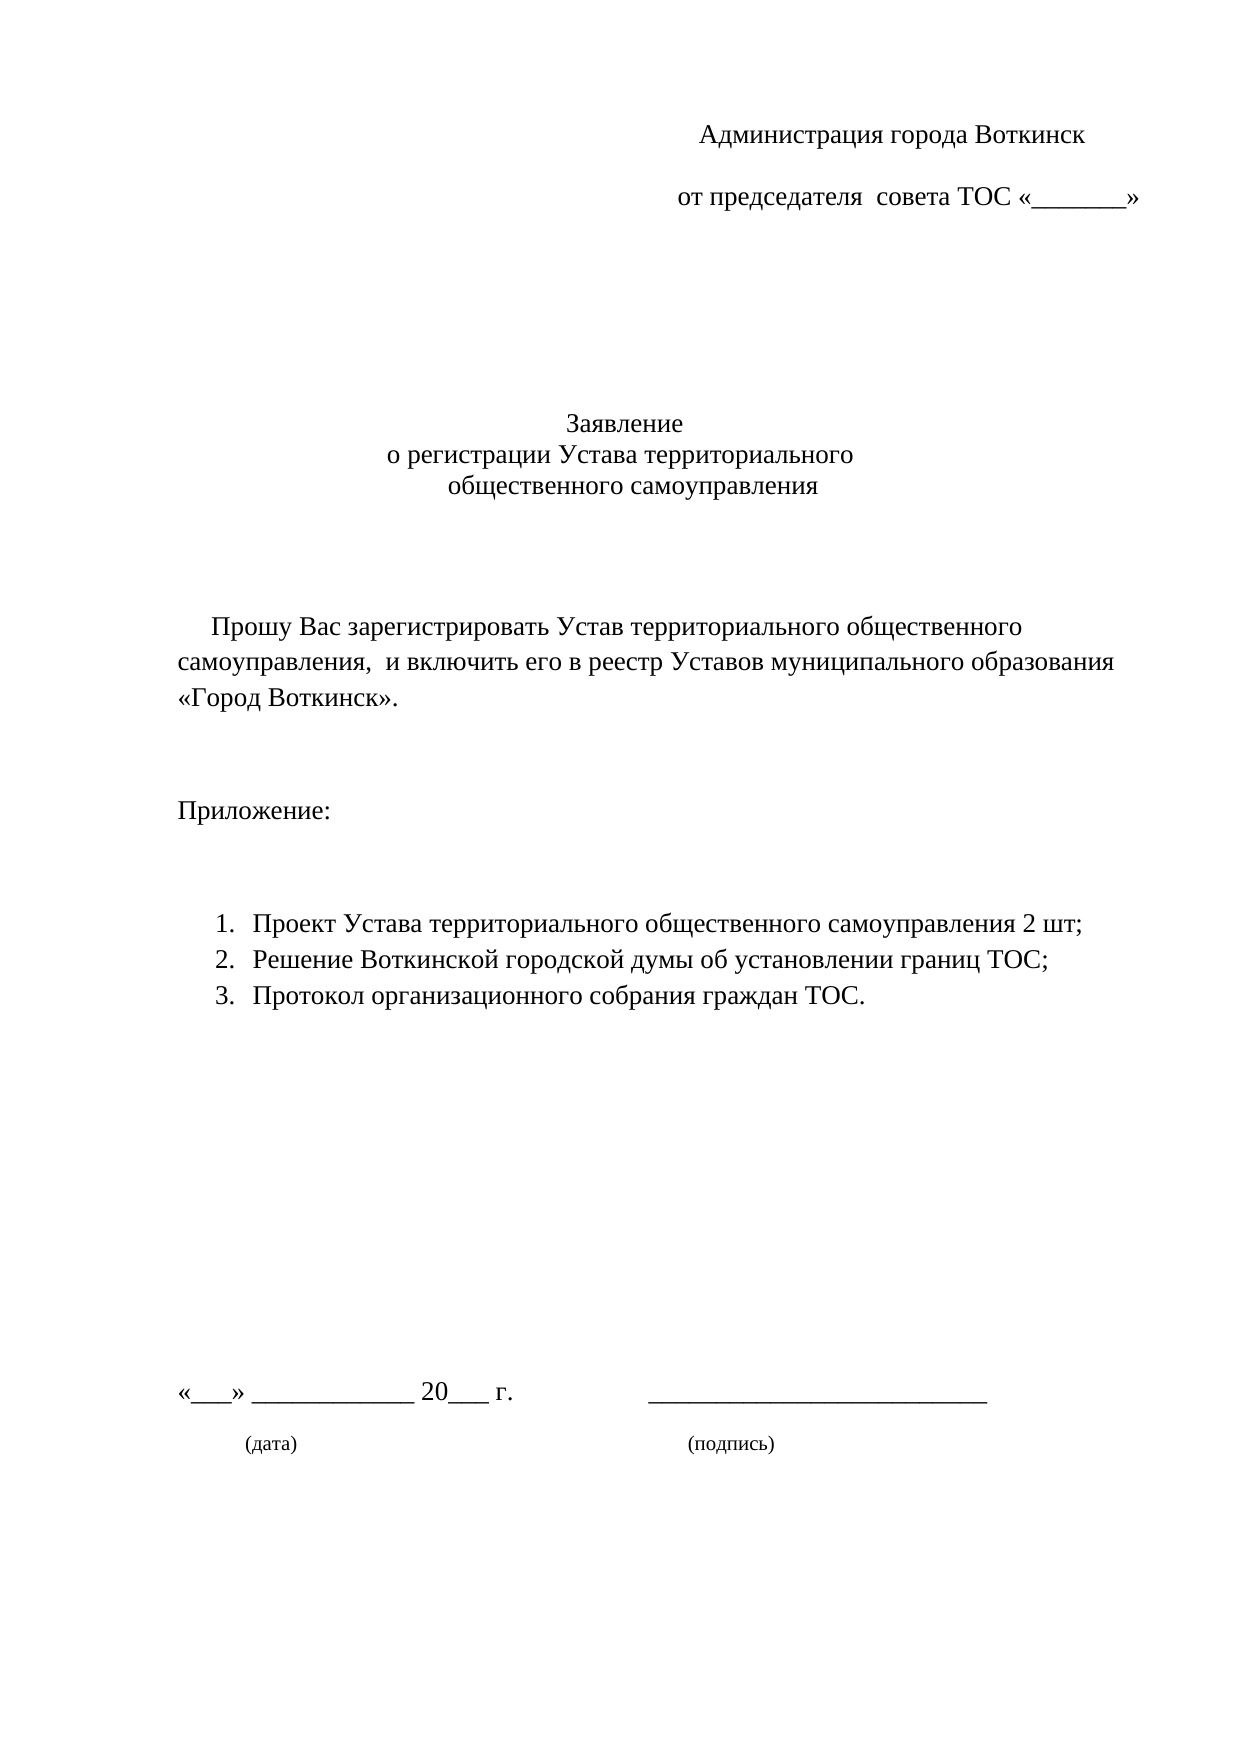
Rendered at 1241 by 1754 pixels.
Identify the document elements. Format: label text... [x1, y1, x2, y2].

text Заявление [177, 407, 1152, 438]
list Решение Воткинской городской думы об установлении границ ТОС; [215, 943, 1152, 974]
text о регистрации Устава территориального [177, 438, 1152, 469]
text от председателя совета ТОС «_______» [177, 180, 1152, 212]
text «___» ____________ 20___ г. _________________________ [177, 1375, 1152, 1406]
list Проект Устава территориального общественного самоуправления 2 шт; [215, 907, 1152, 938]
text общественного самоуправления [177, 469, 1152, 500]
text Администрация города Воткинск [177, 118, 1152, 149]
text (дата) (подпись) [177, 1431, 1152, 1455]
text Прошу Вас зарегистрировать Устав территориального общественного самоуправления, и включить его в реестр Уставов муниципального образования «Город Воткинск». [177, 610, 1152, 712]
text Приложение: [177, 794, 1152, 825]
list Протокол организационного собрания граждан ТОС. [215, 979, 1152, 1010]
